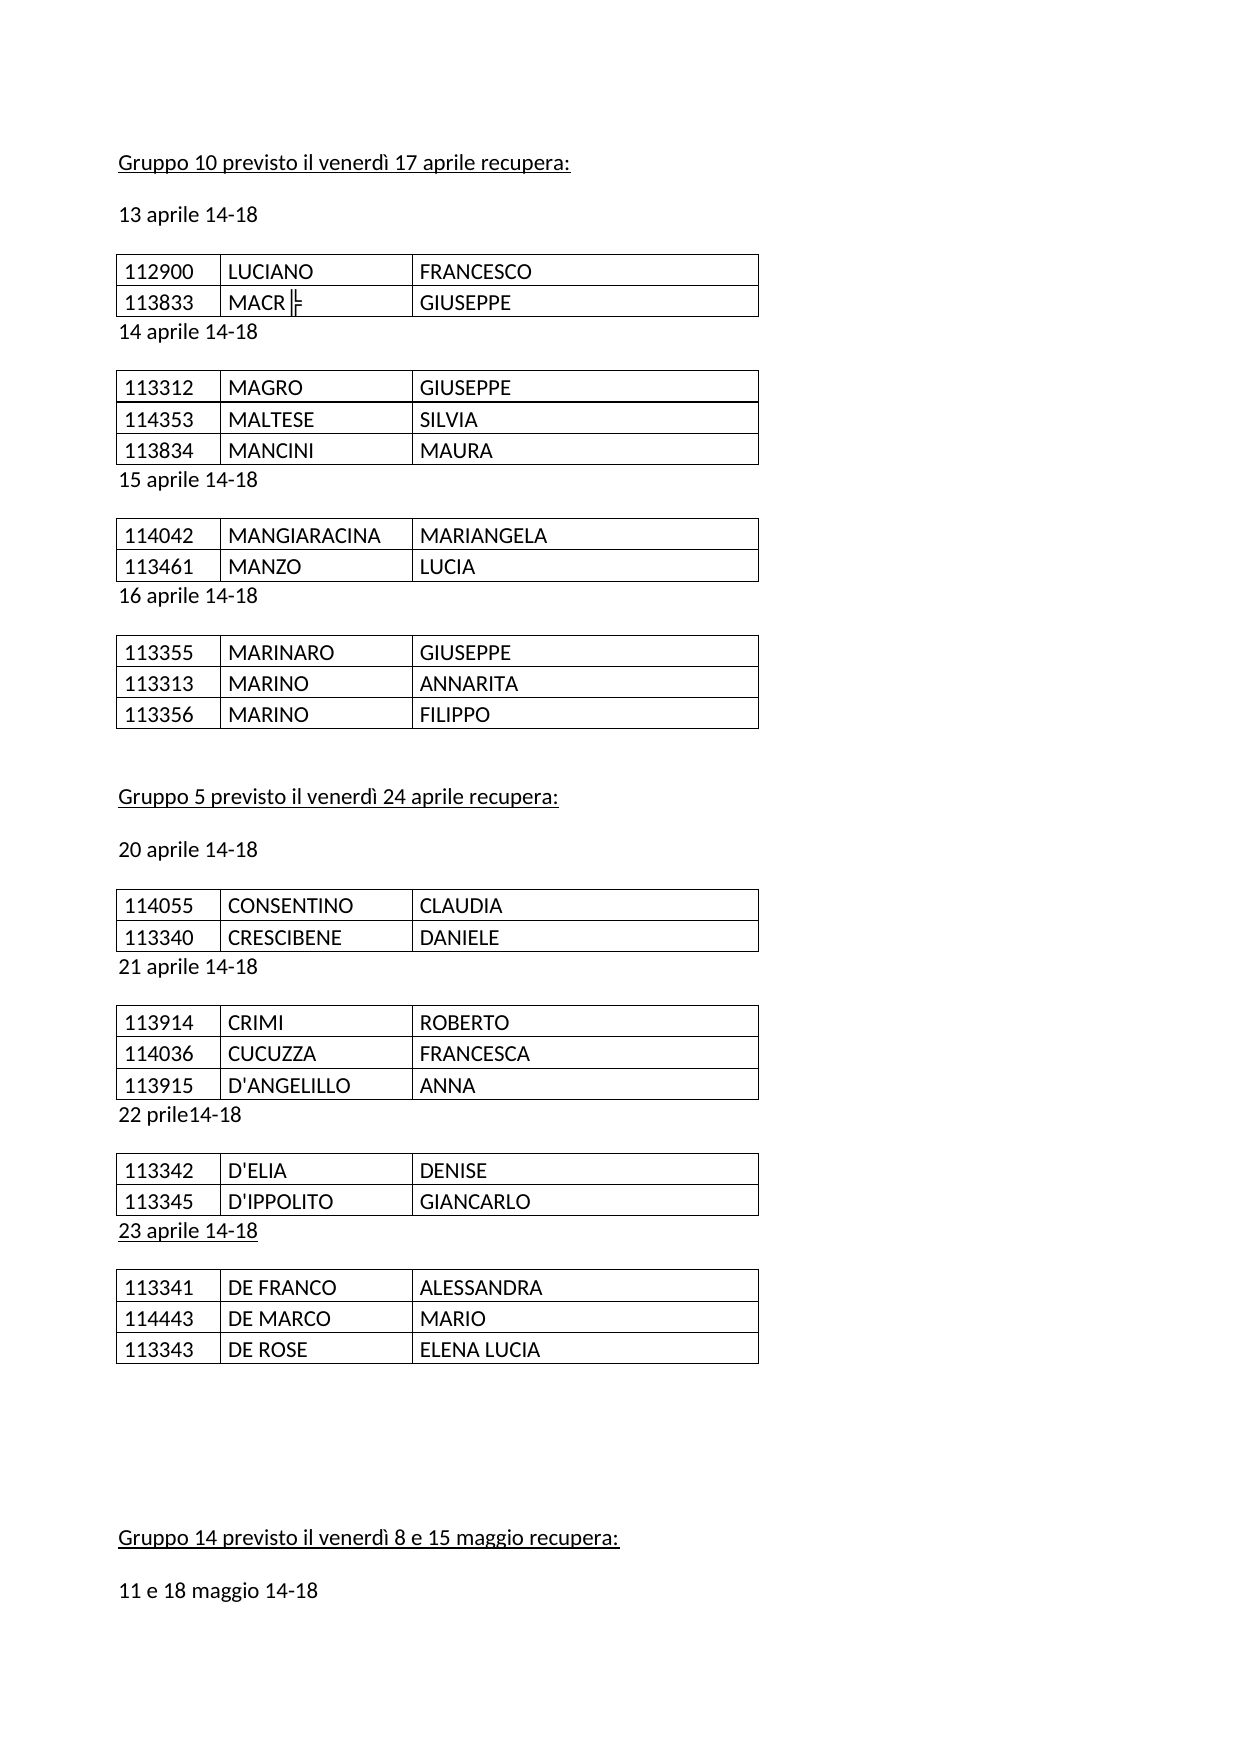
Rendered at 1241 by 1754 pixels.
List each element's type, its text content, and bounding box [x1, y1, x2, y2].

table_cell FILIPPO [413, 698, 758, 728]
table_header ALESSANDRA [413, 1270, 758, 1301]
table_cell 113915 [117, 1069, 220, 1099]
text 13 aprile 14-18 [118, 201, 1122, 229]
table_cell DE ROSE [221, 1333, 412, 1363]
table_header MANGIARACINA [221, 519, 412, 549]
table_cell DANIELE [413, 921, 758, 951]
table_header MARIANGELA [413, 519, 758, 549]
table_cell 113833 [117, 286, 220, 316]
table_header GIUSEPPE [413, 371, 758, 401]
text 16 aprile 14-18 [118, 582, 1122, 609]
table_header LUCIANO [221, 255, 412, 285]
table_cell GIANCARLO [413, 1185, 758, 1215]
text 20 aprile 14-18 [118, 835, 1122, 863]
text 14 aprile 14-18 [118, 317, 1122, 345]
table_cell D'IPPOLITO [221, 1185, 412, 1215]
text Gruppo 5 previsto il venerdì 24 aprile recupera: [118, 782, 1122, 810]
table_header 112900 [117, 255, 220, 285]
table_header 113914 [117, 1006, 220, 1036]
table_header D'ELIA [221, 1154, 412, 1184]
table_cell MAURA [413, 434, 758, 464]
table_cell CUCUZZA [221, 1037, 412, 1067]
table_header 113312 [117, 371, 220, 401]
table_header CONSENTINO [221, 890, 412, 920]
table_cell ELENA LUCIA [413, 1333, 758, 1363]
text 11 e 18 maggio 14-18 [118, 1576, 1122, 1604]
text Gruppo 10 previsto il venerdì 17 aprile recupera: [118, 148, 1122, 176]
table_cell 114353 [117, 403, 220, 433]
table_header CRIMI [221, 1006, 412, 1036]
table_cell ANNA [413, 1069, 758, 1099]
table_header DENISE [413, 1154, 758, 1184]
text 23 aprile 14-18 [118, 1216, 1122, 1244]
table_header 113342 [117, 1154, 220, 1184]
table_header MARINARO [221, 636, 412, 666]
table_cell 113356 [117, 698, 220, 728]
table_cell FRANCESCA [413, 1037, 758, 1067]
table_header GIUSEPPE [413, 636, 758, 666]
table_header 113355 [117, 636, 220, 666]
table_cell MARINO [221, 667, 412, 697]
table_header ROBERTO [413, 1006, 758, 1036]
table_cell SILVIA [413, 403, 758, 433]
table_cell MARINO [221, 698, 412, 728]
text 15 aprile 14-18 [118, 465, 1122, 493]
table_header DE FRANCO [221, 1270, 412, 1301]
table_cell 114036 [117, 1037, 220, 1067]
table_cell LUCIA [413, 550, 758, 581]
table_header 113341 [117, 1270, 220, 1301]
table_cell GIUSEPPE [413, 286, 758, 316]
table_cell MANCINI [221, 434, 412, 464]
table_cell 113345 [117, 1185, 220, 1215]
table_header MAGRO [221, 371, 412, 401]
table_cell 113313 [117, 667, 220, 697]
table_cell DE MARCO [221, 1302, 412, 1332]
text 21 aprile 14-18 [118, 952, 1122, 980]
table_cell 113343 [117, 1333, 220, 1363]
table_cell D'ANGELILLO [221, 1069, 412, 1099]
text Gruppo 14 previsto il venerdì 8 e 15 maggio recupera: [118, 1523, 1122, 1551]
table_cell MACR╠ [221, 286, 412, 316]
table_cell MANZO [221, 550, 412, 581]
table_header CLAUDIA [413, 890, 758, 920]
table_cell 113461 [117, 550, 220, 581]
table_header 114042 [117, 519, 220, 549]
table_cell ANNARITA [413, 667, 758, 697]
table_cell 113834 [117, 434, 220, 464]
table_cell 113340 [117, 921, 220, 951]
table_header FRANCESCO [413, 255, 758, 285]
table_cell MALTESE [221, 403, 412, 433]
table_cell MARIO [413, 1302, 758, 1332]
table_cell 114443 [117, 1302, 220, 1332]
text 22 prile14-18 [118, 1100, 1122, 1128]
table_header 114055 [117, 890, 220, 920]
table_cell CRESCIBENE [221, 921, 412, 951]
